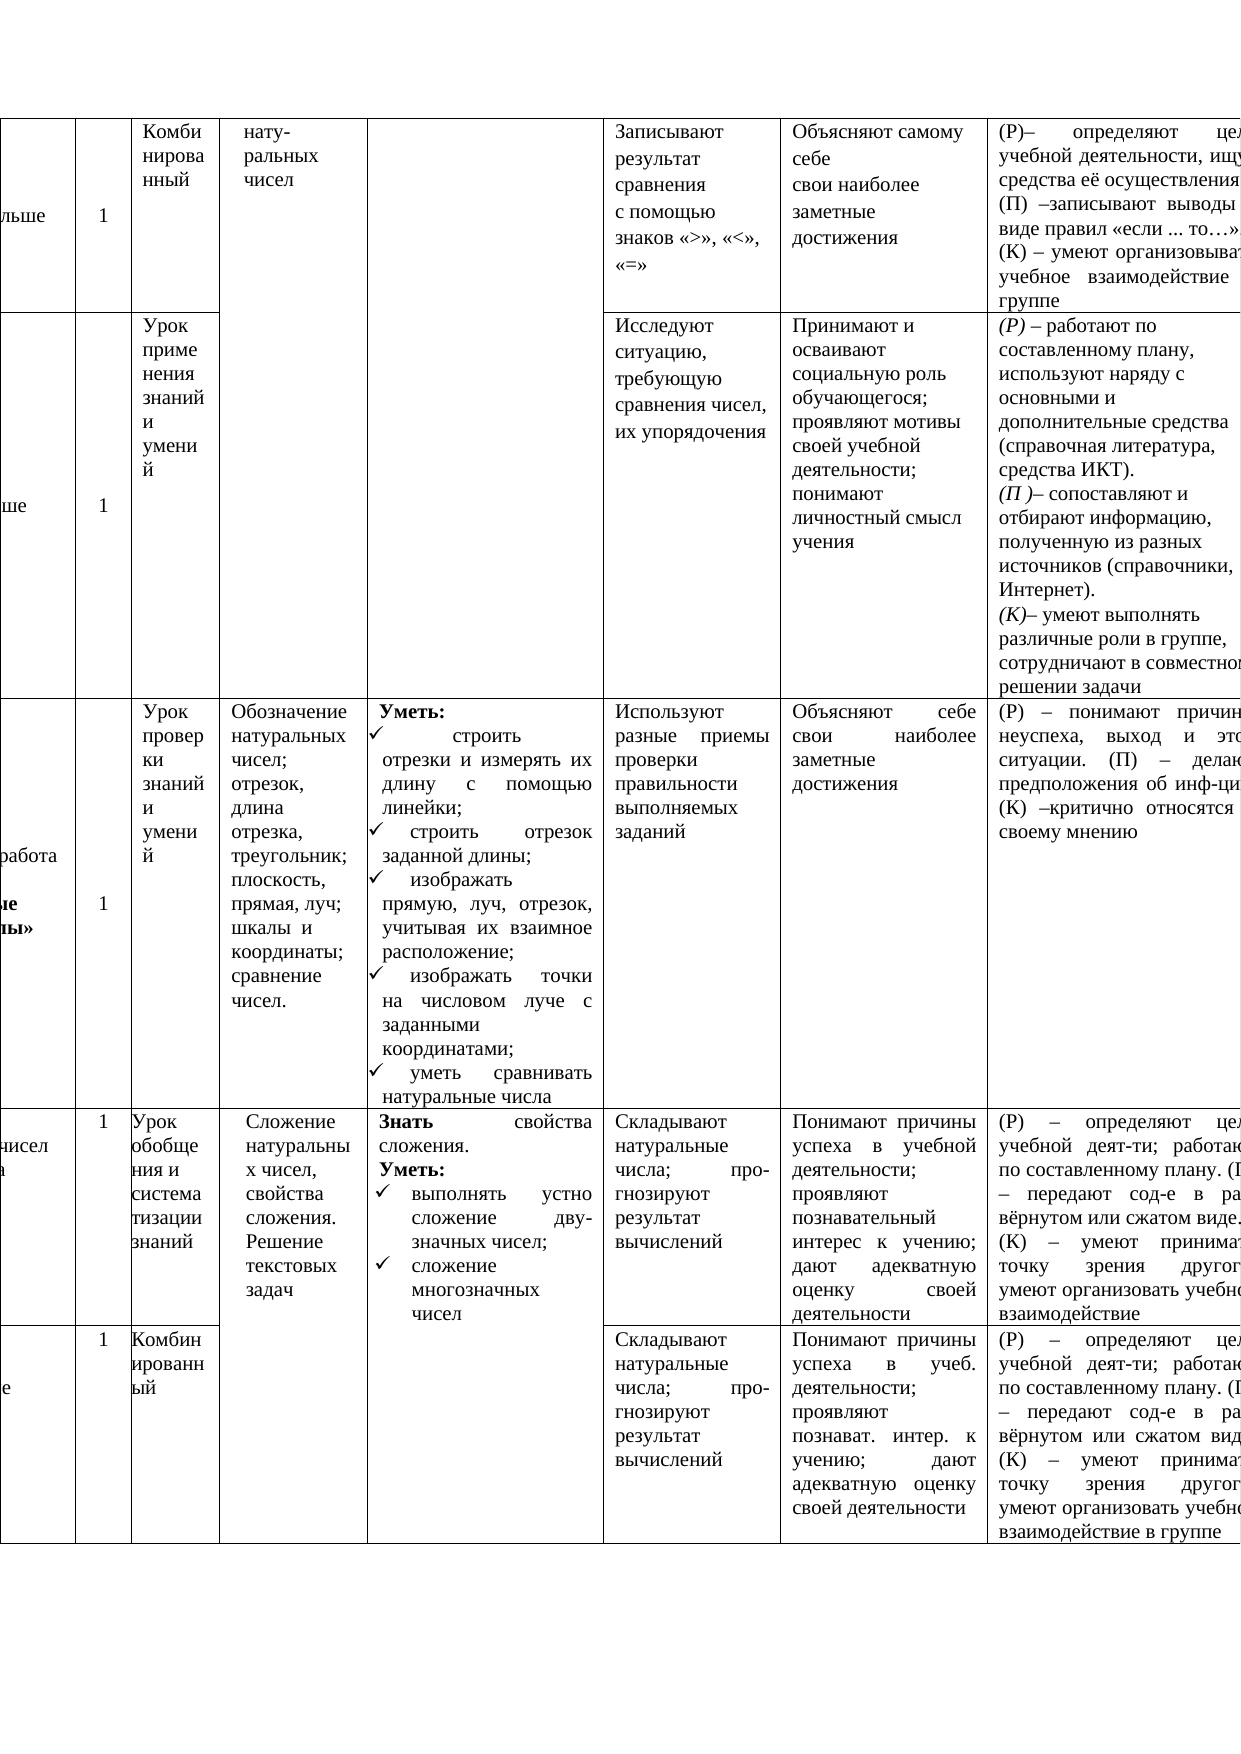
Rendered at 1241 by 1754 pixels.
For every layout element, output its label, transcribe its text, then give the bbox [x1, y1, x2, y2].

table_cell 1 [76, 1326, 131, 1543]
table_cell (Р) – определяют цель учебной деят-ти; работают по составленному плану. (П) – передают сод-е в развёрнутом или сжатом виде. (К) – умеют принимать точку зрения другого; умеют организовать учебное взаимодействие [988, 1109, 1240, 1325]
table_cell Сложение натуральных чисел, свойства сложения. Решение текстовых задач [220, 1109, 367, 1543]
table_cell Урок применения знаний и умений [132, 313, 219, 698]
table_cell (Р) – работают по составленному плану, используют наряду с основными и дополнительные средства (справочная литература, средства ИКТ). (П )– сопоставляют и отбирают информацию, полученную из разных источников (справочники, Интернет). (К)– умеют выполнять различные роли в группе, сотрудничают в совместном решении задачи [988, 313, 1240, 698]
table_cell (Р) – понимают причины неуспеха, выход и этой ситуации. (П) – делают предположения об инф-ции. (К) –критично относятся к своему мнению [988, 699, 1240, 1108]
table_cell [368, 119, 603, 698]
table_cell (Р) – определяют цель учебной деят-ти; работают по составленному плану. (П) – передают сод-е в развёрнутом или сжатом виде. (К) – умеют принимать точку зрения другого; умеют организовать учебное взаимодействие в группе [988, 1326, 1240, 1543]
table_cell (Р)– определяют цель учебной деятельности, ищут средства её осуществления. (П) –записывают выводы в виде правил «если ... то…». (К) – умеют организовывать учебное взаимодействие в группе [988, 119, 1240, 312]
table_cell Используют разные приемы проверки правильности выполняемых заданий [604, 699, 780, 1108]
table_cell Сложение натуральных чисел и его свойства [1, 1109, 75, 1325]
table_cell Урок обобщения и систематизации знаний [132, 1109, 219, 1325]
table_cell 1 [76, 313, 131, 698]
table_cell Комбинированный [132, 119, 219, 312]
table_cell 1 [76, 119, 131, 312]
table_cell Сложение натуральных чисел.Решение примеров. [1, 1326, 75, 1543]
table_cell Объясняют себе свои наиболее заметные достижения [781, 699, 987, 1108]
table_cell Складывают натуральные числа; прогнозируют результат вычислений [604, 1109, 780, 1325]
table_cell Меньше и больше [1, 313, 75, 698]
table_cell Понимают причины успеха в учебной деятельности; проявляют познавательный интерес к учению; дают адекватную оценку своей деятельности [781, 1109, 987, 1325]
table_cell Исследуют ситуацию, требующую сравнения чисел, их упорядочения [604, 313, 780, 698]
table_cell Знать свойства сложения. Уметь: выполнять устно сложение двузначных чисел; сложение многозначных чисел [368, 1109, 603, 1543]
table_cell Урок проверки знаний и умений [132, 699, 219, 1108]
table_cell Складывают натуральные числа; прогнозируют результат вычислений [604, 1326, 780, 1543]
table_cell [220, 119, 367, 698]
table_cell 1 [76, 699, 131, 1108]
table_cell Понимают причины успеха в учеб. деятельности; проявляют познават. интер. к учению; дают адекватную оценку своей деятельности [781, 1326, 987, 1543]
table_cell Контрольная работа № 1 по теме «Натуральные числа и шкалы» [1, 699, 75, 1108]
table_cell Записывают результат сравнения с помощью знаков «>», «<», «=» [604, 119, 780, 312]
table_cell Меньше и больше [1, 119, 75, 312]
table_cell Обозначение натуральных чисел; отрезок, длина отрезка, треугольник; плоскость, прямая, луч; шкалы и координаты; сравнение чисел. [220, 699, 367, 1108]
table_cell 1 [76, 1109, 131, 1325]
table_cell Уметь: строить отрезки и измерять их длину с помощью линейки; строить отрезок заданной длины; изображать прямую, луч, отрезок, учитывая их взаимное расположение; изображать точки на числовом луче с заданными координатами; уметь сравнивать натуральные числа [368, 699, 603, 1108]
table_cell Объясняют самому себе свои наиболее заметные достижения [781, 119, 987, 312]
table_cell Принимают и осваивают социальную роль обучающегося; проявляют мотивы своей учебной деятельности; понимают личностный смысл учения [781, 313, 987, 698]
table_cell Комбинированный [132, 1326, 219, 1543]
